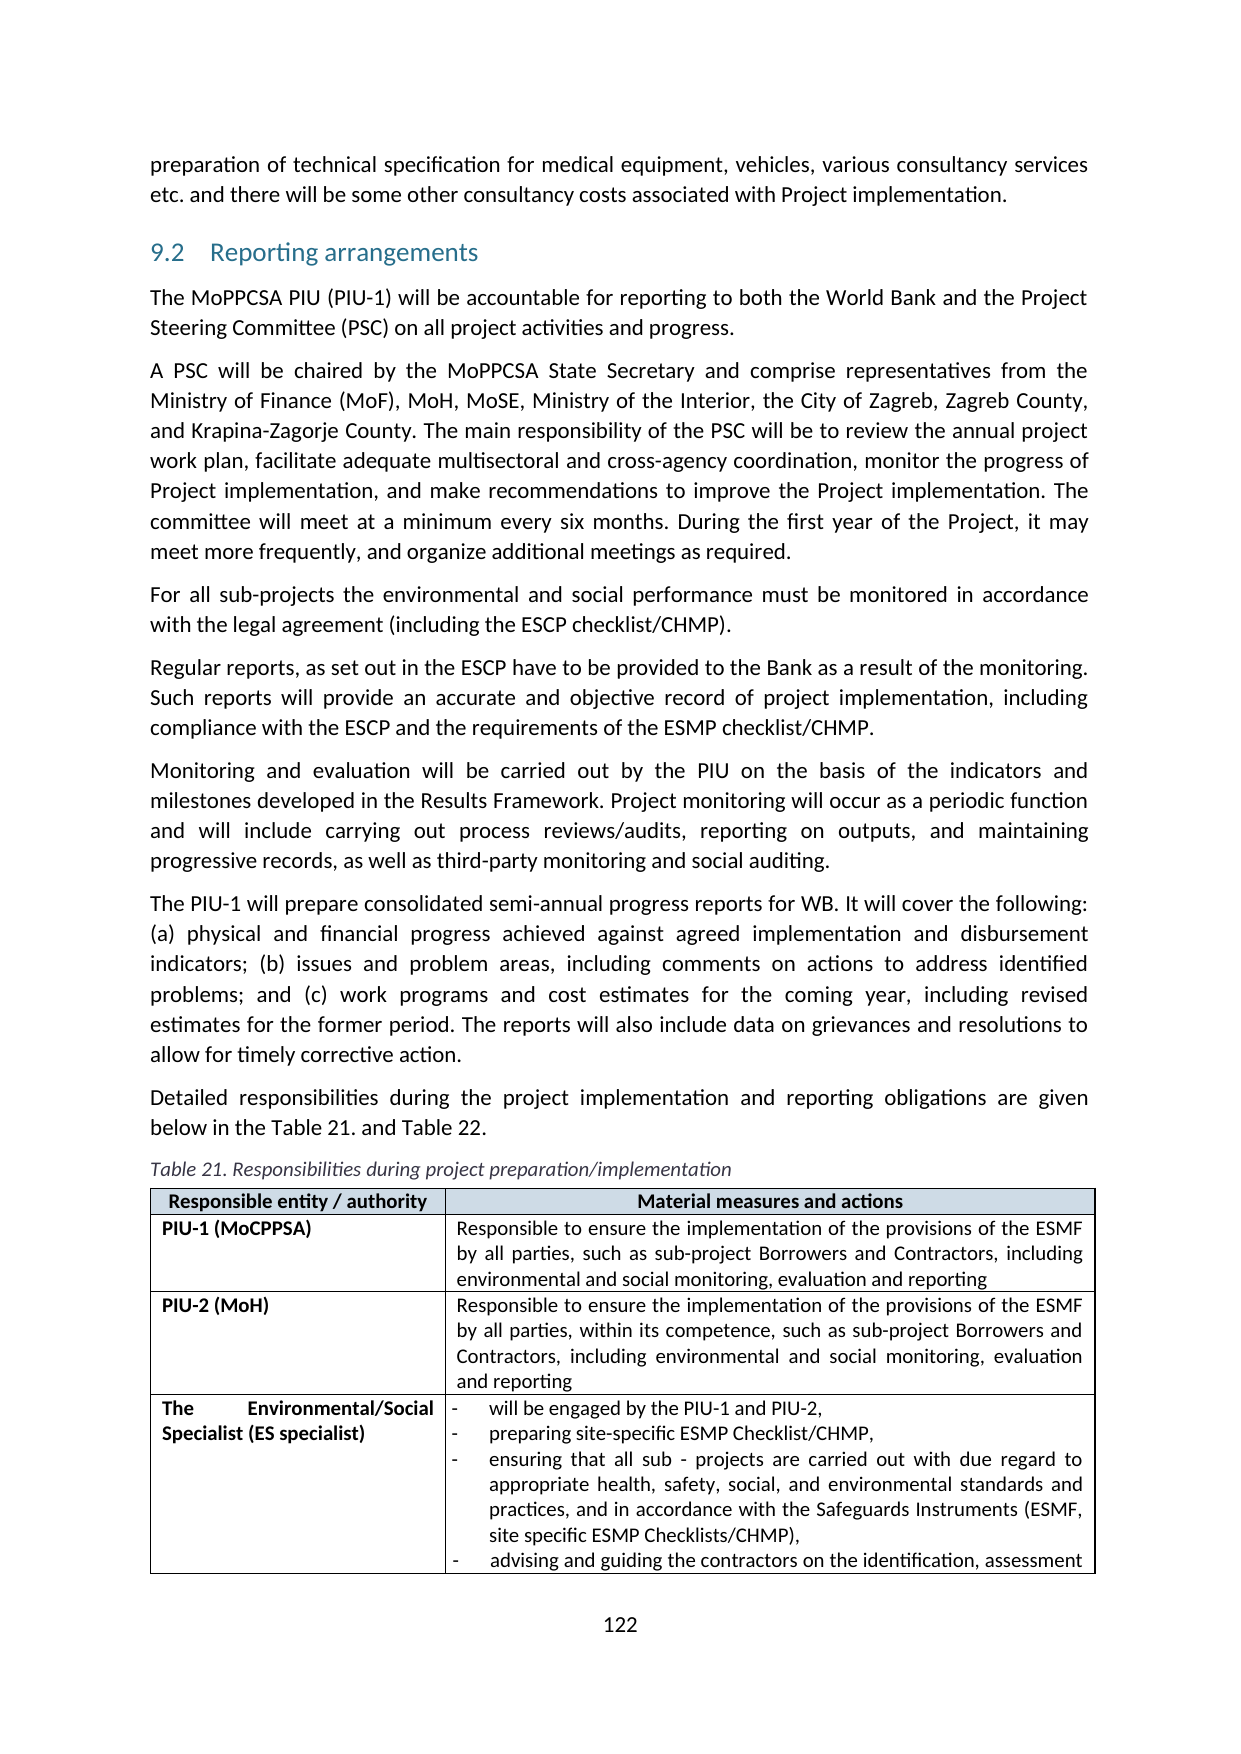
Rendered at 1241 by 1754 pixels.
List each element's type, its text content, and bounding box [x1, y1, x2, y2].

text For all sub-projects the environmental and social performance must be monitored in accordance with the legal agreement (including the ESCP checklist/CHMP). [150, 580, 1090, 638]
text Table 21. Responsibilities during project preparation/implementation [150, 1156, 1090, 1181]
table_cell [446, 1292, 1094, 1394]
text The PIU-1 will prepare consolidated semi-annual progress reports for WB. It will cover the following: (a) physical and financial progress achieved against agreed implementation and disbursement indicators; (b) issues and problem areas, including comments on actions to address identified problems; and (c) work programs and cost estimates for the coming year, including revised estimates for the former period. The reports will also include data on grievances and resolutions to allow for timely corrective action. [150, 889, 1090, 1068]
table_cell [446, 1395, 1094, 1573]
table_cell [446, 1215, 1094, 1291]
text Regular reports, as set out in the ESCP have to be provided to the Bank as a result of the monitoring. Such reports will provide an accurate and objective record of project implementation, including compliance with the ESCP and the requirements of the ESMP checklist/CHMP. [150, 653, 1090, 741]
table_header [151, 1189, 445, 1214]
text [150, 150, 1090, 208]
text A PSC will be chaired by the MoPPCSA State Secretary and comprise representatives from the Ministry of Finance (MoF), MoH, MoSE, Ministry of the Interior, the City of Zagreb, Zagreb County, and Krapina-Zagorje County. The main responsibility of the PSC will be to review the annual project work plan, facilitate adequate multisectoral and cross-agency coordination, monitor the progress of Project implementation, and make recommendations to improve the Project implementation. The committee will meet at a minimum every six months. During the first year of the Project, it may meet more frequently, and organize additional meetings as required. [150, 356, 1090, 565]
subtitle Reporting arrangements [150, 235, 1090, 268]
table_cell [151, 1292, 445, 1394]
text The MoPPCSA PIU (PIU-1) will be accountable for reporting to both the World Bank and the Project Steering Committee (PSC) on all project activities and progress. [150, 283, 1090, 341]
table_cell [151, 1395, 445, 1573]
text Detailed responsibilities during the project implementation and reporting obligations are given below in the Table 21. and Table 22. [150, 1083, 1090, 1141]
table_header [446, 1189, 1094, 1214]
text Monitoring and evaluation will be carried out by the PIU on the basis of the indicators and milestones developed in the Results Framework. Project monitoring will occur as a periodic function and will include carrying out process reviews/audits, reporting on outputs, and maintaining progressive records, as well as third-party monitoring and social auditing. [150, 756, 1090, 874]
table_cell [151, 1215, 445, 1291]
